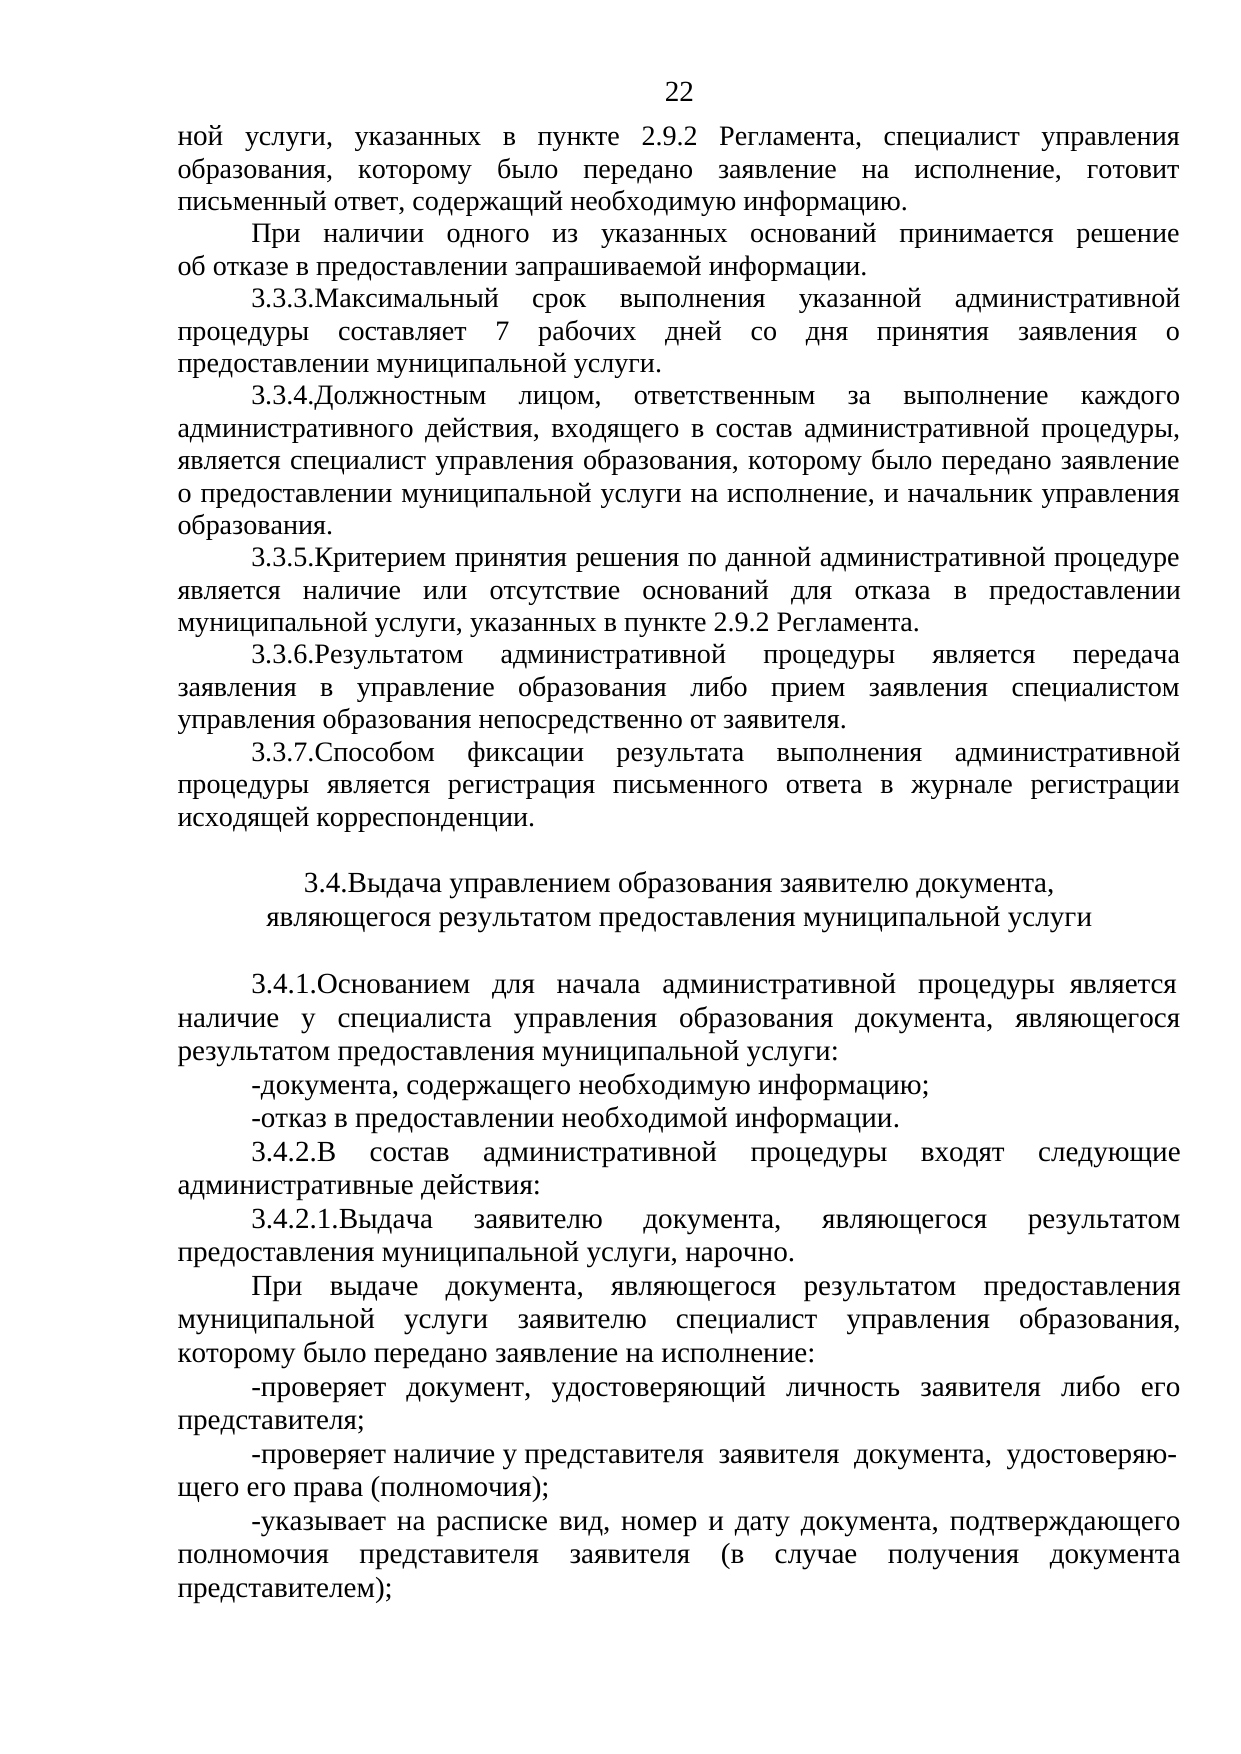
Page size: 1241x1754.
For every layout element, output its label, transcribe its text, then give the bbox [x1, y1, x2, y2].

text 3.4.Выдача управлением образования заявителю документа, [177, 866, 1181, 899]
text 3.4.2.В состав административной процедуры входят следующие административные действия: [177, 1134, 1181, 1201]
text 3.4.1.Основанием для начала административной процедуры является [177, 966, 1181, 1000]
text -проверяет наличие у представителя заявителя документа, удостоверяю- [177, 1436, 1181, 1469]
text 3.3.4.Должностным лицом, ответственным за выполнение каждого административного действия, входящего в состав административной процедуры, является специалист управления образования, которому было передано заявление о предоставлении муниципальной услуги на исполнение, и начальник управления образования. [177, 378, 1181, 540]
text 3.3.5.Критерием принятия решения по данной административной процедуре является наличие или отсутствие оснований для отказа в предоставлении муниципальной услуги, указанных в пункте 2.9.2 Регламента. [177, 540, 1181, 638]
text 3.3.3.Максимальный срок выполнения указанной административной процедуры составляет 7 рабочих дней со дня принятия заявления о предоставлении муниципальной услуги. [177, 281, 1181, 378]
text -проверяет документ, удостоверяющий личность заявителя либо его представителя; [177, 1369, 1181, 1436]
text щего его права (полномочия); [177, 1469, 1181, 1503]
text -отказ в предоставлении необходимой информации. [177, 1100, 1181, 1134]
text -документа, содержащего необходимую информацию; [177, 1067, 1181, 1100]
text 3.3.7.Способом фиксации результата выполнения административной процедуры является регистрация письменного ответа в журнале регистрации исходящей корреспонденции. [177, 735, 1181, 832]
text При наличии одного из указанных оснований принимается решение об отказе в предоставлении запрашиваемой информации. [177, 216, 1181, 281]
text являющегося результатом предоставления муниципальной услуги [177, 899, 1181, 933]
text При выдаче документа, являющегося результатом предоставления муниципальной услуги заявителю специалист управления образования, которому было передано заявление на исполнение: [177, 1268, 1181, 1369]
text 3.3.6.Результатом административной процедуры является передача заявления в управление образования либо прием заявления специалистом управления образования непосредственно от заявителя. [177, 638, 1181, 735]
text наличие у специалиста управления образования документа, являющегося результатом предоставления муниципальной услуги: [177, 1000, 1181, 1067]
text ной услуги, указанных в пункте 2.9.2 Регламента, специалист управления образования, которому было передано заявление на исполнение, готовит письменный ответ, содержащий необходимую информацию. [177, 118, 1181, 216]
text -указывает на расписке вид, номер и дату документа, подтверждающего полномочия представителя заявителя (в случае получения документа представителем); [177, 1503, 1181, 1603]
text 3.4.2.1.Выдача заявителю документа, являющегося результатом предоставления муниципальной услуги, нарочно. [177, 1201, 1181, 1268]
